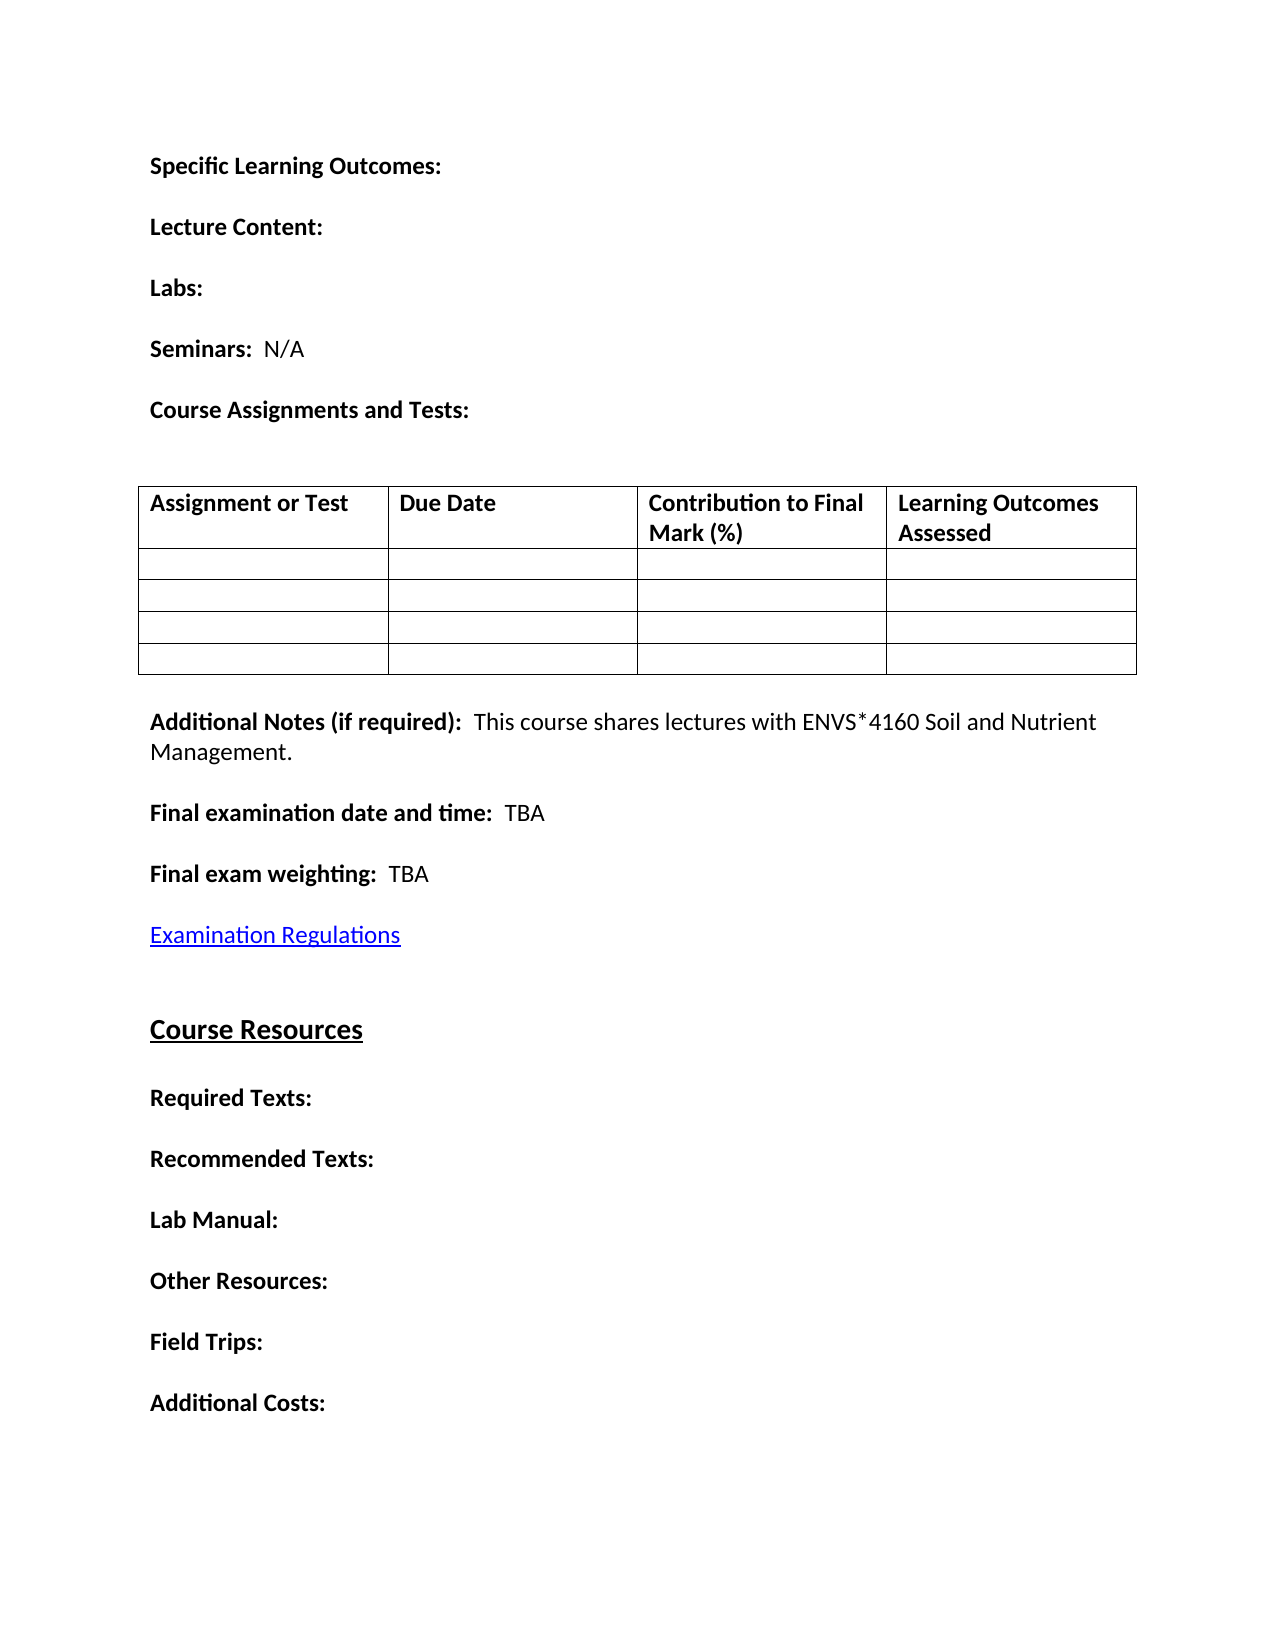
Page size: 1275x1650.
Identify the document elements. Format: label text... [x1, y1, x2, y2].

table_header Due Date [389, 487, 637, 548]
subtitle Final exam weighting: TBA [150, 858, 1125, 889]
subtitle Course Resources [150, 1011, 1125, 1046]
table_cell [139, 549, 388, 579]
subtitle Other Resources: [150, 1265, 1125, 1296]
text Examination Regulations [150, 919, 1125, 950]
subtitle Field Trips: [150, 1326, 1125, 1357]
table_cell [887, 644, 1136, 674]
table_header Contribution to Final Mark (%) [638, 487, 886, 548]
table_cell [389, 580, 637, 611]
table_cell [389, 549, 637, 579]
subtitle Recommended Texts: [150, 1143, 1125, 1174]
subtitle Lecture Content: [150, 211, 1125, 242]
table_cell [139, 612, 388, 642]
table_header Assignment or Test [139, 487, 388, 548]
table_cell [638, 580, 886, 611]
subtitle Required Texts: [150, 1082, 1125, 1113]
table_cell [887, 580, 1136, 611]
table_cell [389, 612, 637, 642]
table_header Learning Outcomes Assessed [887, 487, 1136, 548]
table_cell [887, 612, 1136, 642]
table_cell [638, 644, 886, 674]
table_cell [389, 644, 637, 674]
subtitle Course Assignments and Tests: [150, 394, 1125, 425]
subtitle Specific Learning Outcomes: [150, 150, 1125, 181]
subtitle Labs: [150, 272, 1125, 303]
table_cell [638, 612, 886, 642]
table_cell [638, 549, 886, 579]
subtitle Final examination date and time: TBA [150, 797, 1125, 828]
subtitle Lab Manual: [150, 1204, 1125, 1235]
table_cell [139, 644, 388, 674]
table_cell [139, 580, 388, 611]
text Additional Notes (if required): This course shares lectures with ENVS*4160 Soil and Nutrient Management. [150, 706, 1125, 767]
subtitle Additional Costs: [150, 1387, 1125, 1418]
table_cell [887, 549, 1136, 579]
subtitle Seminars: N/A [150, 333, 1125, 364]
